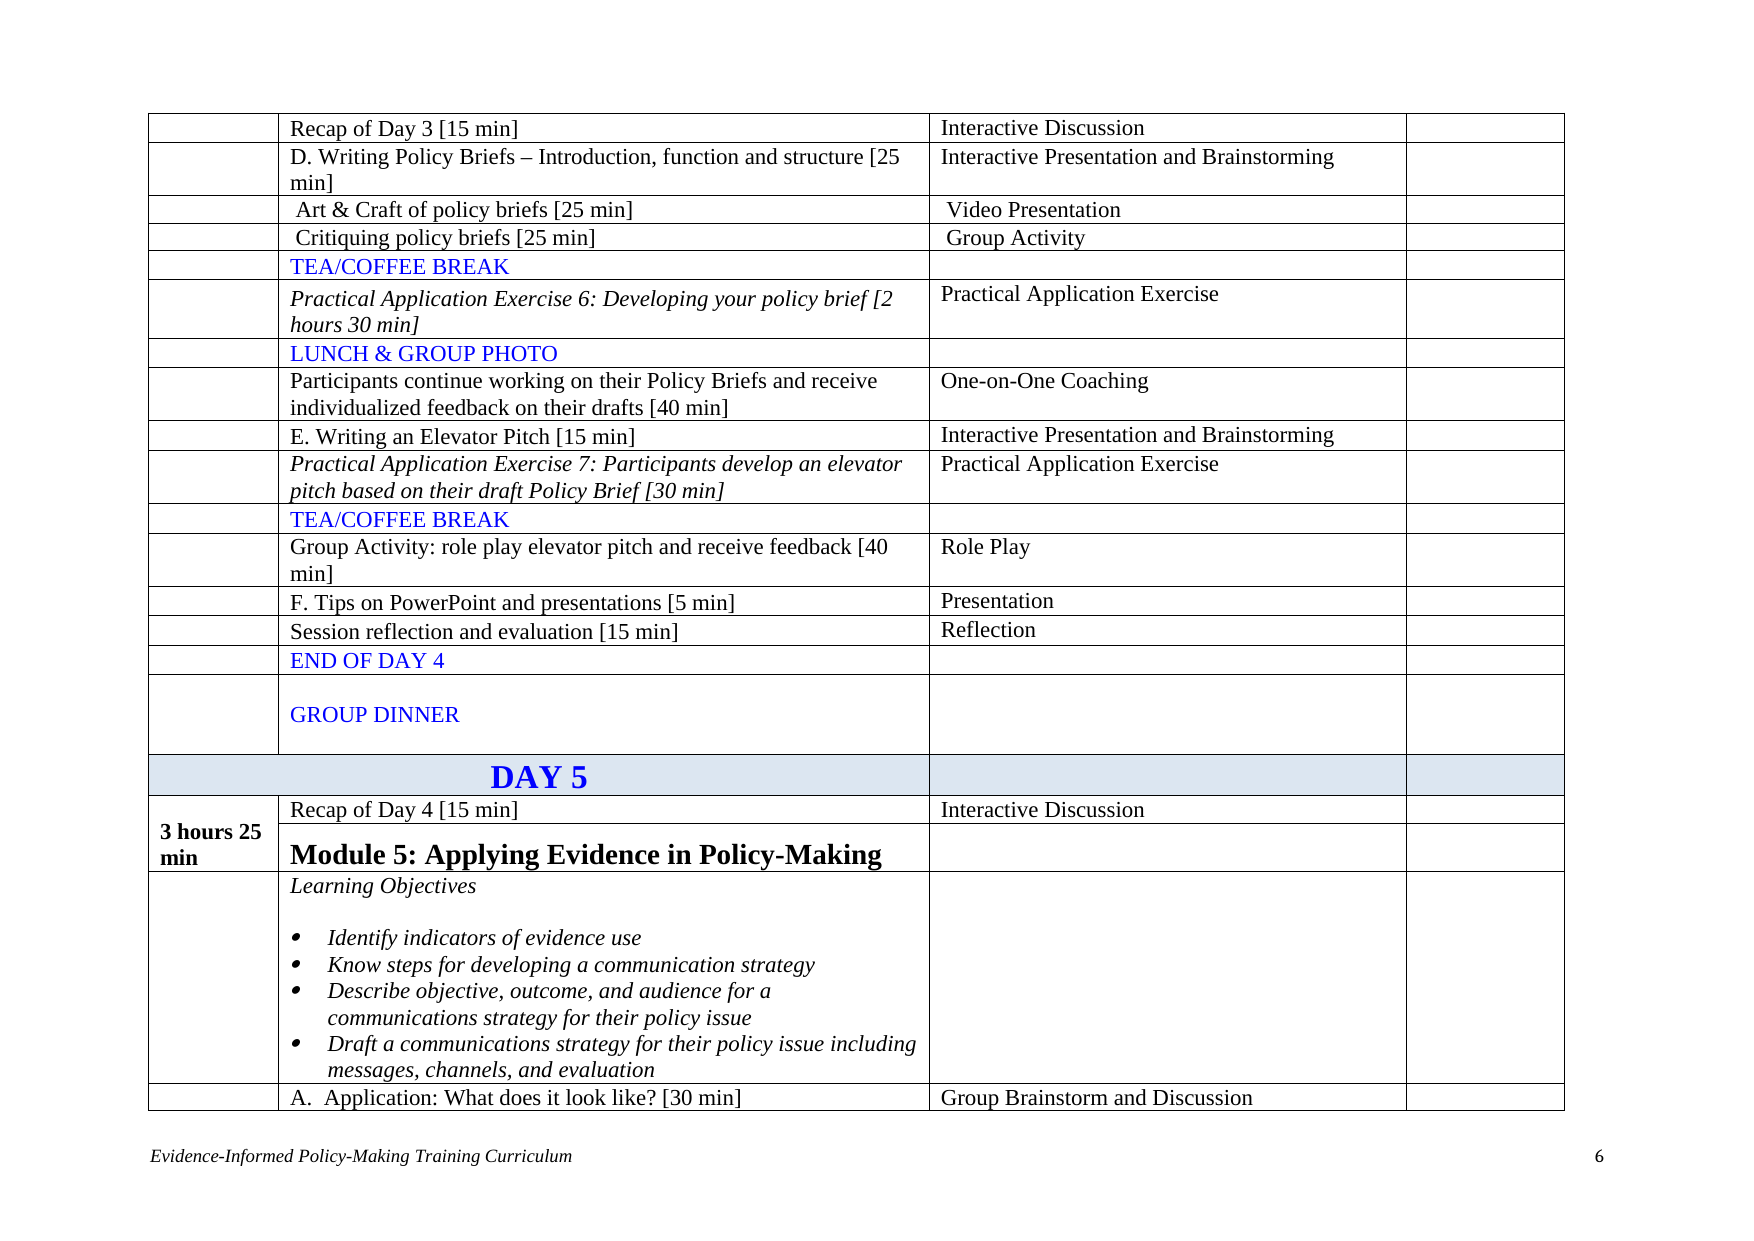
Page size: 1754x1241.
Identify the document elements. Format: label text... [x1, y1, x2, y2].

table_cell E. Writing an Elevator Pitch [15 min] [279, 421, 929, 449]
table_cell Interactive Discussion [930, 114, 1406, 142]
table_cell [149, 587, 278, 615]
table_cell [930, 675, 1406, 754]
table_cell [1407, 421, 1564, 449]
table_cell DAY 5 [149, 755, 929, 795]
table_cell GROUP DINNER [279, 675, 929, 754]
table_cell Reflection [930, 616, 1406, 644]
table_cell [149, 196, 278, 223]
table_cell [1407, 872, 1564, 1083]
table_cell [1407, 755, 1564, 795]
table_cell 3 hours 25 min [149, 796, 278, 871]
table_cell [1407, 534, 1564, 586]
table_cell [149, 1084, 278, 1110]
table_cell Recap of Day 4 [15 min] [279, 796, 929, 823]
table_cell Recap of Day 3 [15 min] [279, 114, 929, 142]
table_cell [930, 251, 1406, 279]
table_cell [930, 646, 1406, 674]
table_cell Practical Application Exercise [930, 451, 1406, 503]
table_cell Role Play [930, 534, 1406, 586]
table_cell [930, 339, 1406, 367]
table_cell [1407, 368, 1564, 420]
table_cell [930, 872, 1406, 1083]
table_cell Group Activity [930, 224, 1406, 250]
table_cell [149, 872, 278, 1083]
table_cell Art & Craft of policy briefs [25 min] [279, 196, 929, 223]
table_cell [1407, 451, 1564, 503]
table_cell Group Activity: role play elevator pitch and receive feedback [40 min] [279, 534, 929, 586]
table_cell [930, 504, 1406, 532]
table_cell [149, 224, 278, 250]
table_cell [1407, 616, 1564, 644]
table_cell LUNCH & GROUP PHOTO [279, 339, 929, 367]
table_cell Group Brainstorm and Discussion [930, 1084, 1406, 1110]
table_cell [149, 616, 278, 644]
table_cell [149, 251, 278, 279]
table_cell [149, 646, 278, 674]
table_cell Interactive Discussion [930, 796, 1406, 823]
table_cell [149, 675, 278, 754]
table_cell [1407, 196, 1564, 223]
table_cell Practical Application Exercise 6: Developing your policy brief [2 hours 30 min] [279, 280, 929, 337]
table_cell [149, 339, 278, 367]
table_cell One-on-One Coaching [930, 368, 1406, 420]
table_cell Participants continue working on their Policy Briefs and receive individualized feedback on their drafts [40 min] [279, 368, 929, 420]
table_cell [1407, 587, 1564, 615]
table_cell [149, 504, 278, 532]
table_cell [1407, 675, 1564, 754]
table_cell Interactive Presentation and Brainstorming [930, 421, 1406, 449]
table_cell Interactive Presentation and Brainstorming [930, 143, 1406, 195]
table_cell [1407, 339, 1564, 367]
table_cell [149, 114, 278, 142]
table_cell [149, 143, 278, 195]
table_cell Critiquing policy briefs [25 min] [279, 224, 929, 250]
table_cell [1407, 1084, 1564, 1110]
table_cell [1407, 143, 1564, 195]
table_cell D. Writing Policy Briefs – Introduction, function and structure [25 min] [279, 143, 929, 195]
table_cell [149, 280, 278, 337]
table_cell A. Application: What does it look like? [30 min] [279, 1084, 929, 1110]
table_cell [1407, 251, 1564, 279]
table_cell Module 5: Applying Evidence in Policy-Making [279, 824, 929, 871]
table_cell [1407, 824, 1564, 871]
table_cell [1407, 280, 1564, 337]
table_cell [1407, 646, 1564, 674]
table_cell Practical Application Exercise 7: Participants develop an elevator pitch based on their draft Policy Brief [30 min] [279, 451, 929, 503]
table_cell [1407, 796, 1564, 823]
table_cell [149, 368, 278, 420]
table_cell [1407, 504, 1564, 532]
table_cell END OF DAY 4 [279, 646, 929, 674]
table_cell [149, 421, 278, 449]
table_cell [1407, 224, 1564, 250]
table_cell [149, 534, 278, 586]
table_cell Practical Application Exercise [930, 280, 1406, 337]
table_cell [930, 755, 1406, 795]
table_cell [149, 451, 278, 503]
table_cell [930, 824, 1406, 871]
table_cell Learning Objectives Identify indicators of evidence use Know steps for developing a communication strategy Describe objective, outcome, and audience for a communications strategy for their policy issue Draft a communications strategy for their policy issue including messages, channels, and evaluation [279, 872, 929, 1083]
table_cell Session reflection and evaluation [15 min] [279, 616, 929, 644]
table_cell Video Presentation [930, 196, 1406, 223]
table_cell TEA/COFFEE BREAK [279, 251, 929, 279]
table_cell [1407, 114, 1564, 142]
table_cell TEA/COFFEE BREAK [279, 504, 929, 532]
table_cell F. Tips on PowerPoint and presentations [5 min] [279, 587, 929, 615]
table_cell Presentation [930, 587, 1406, 615]
